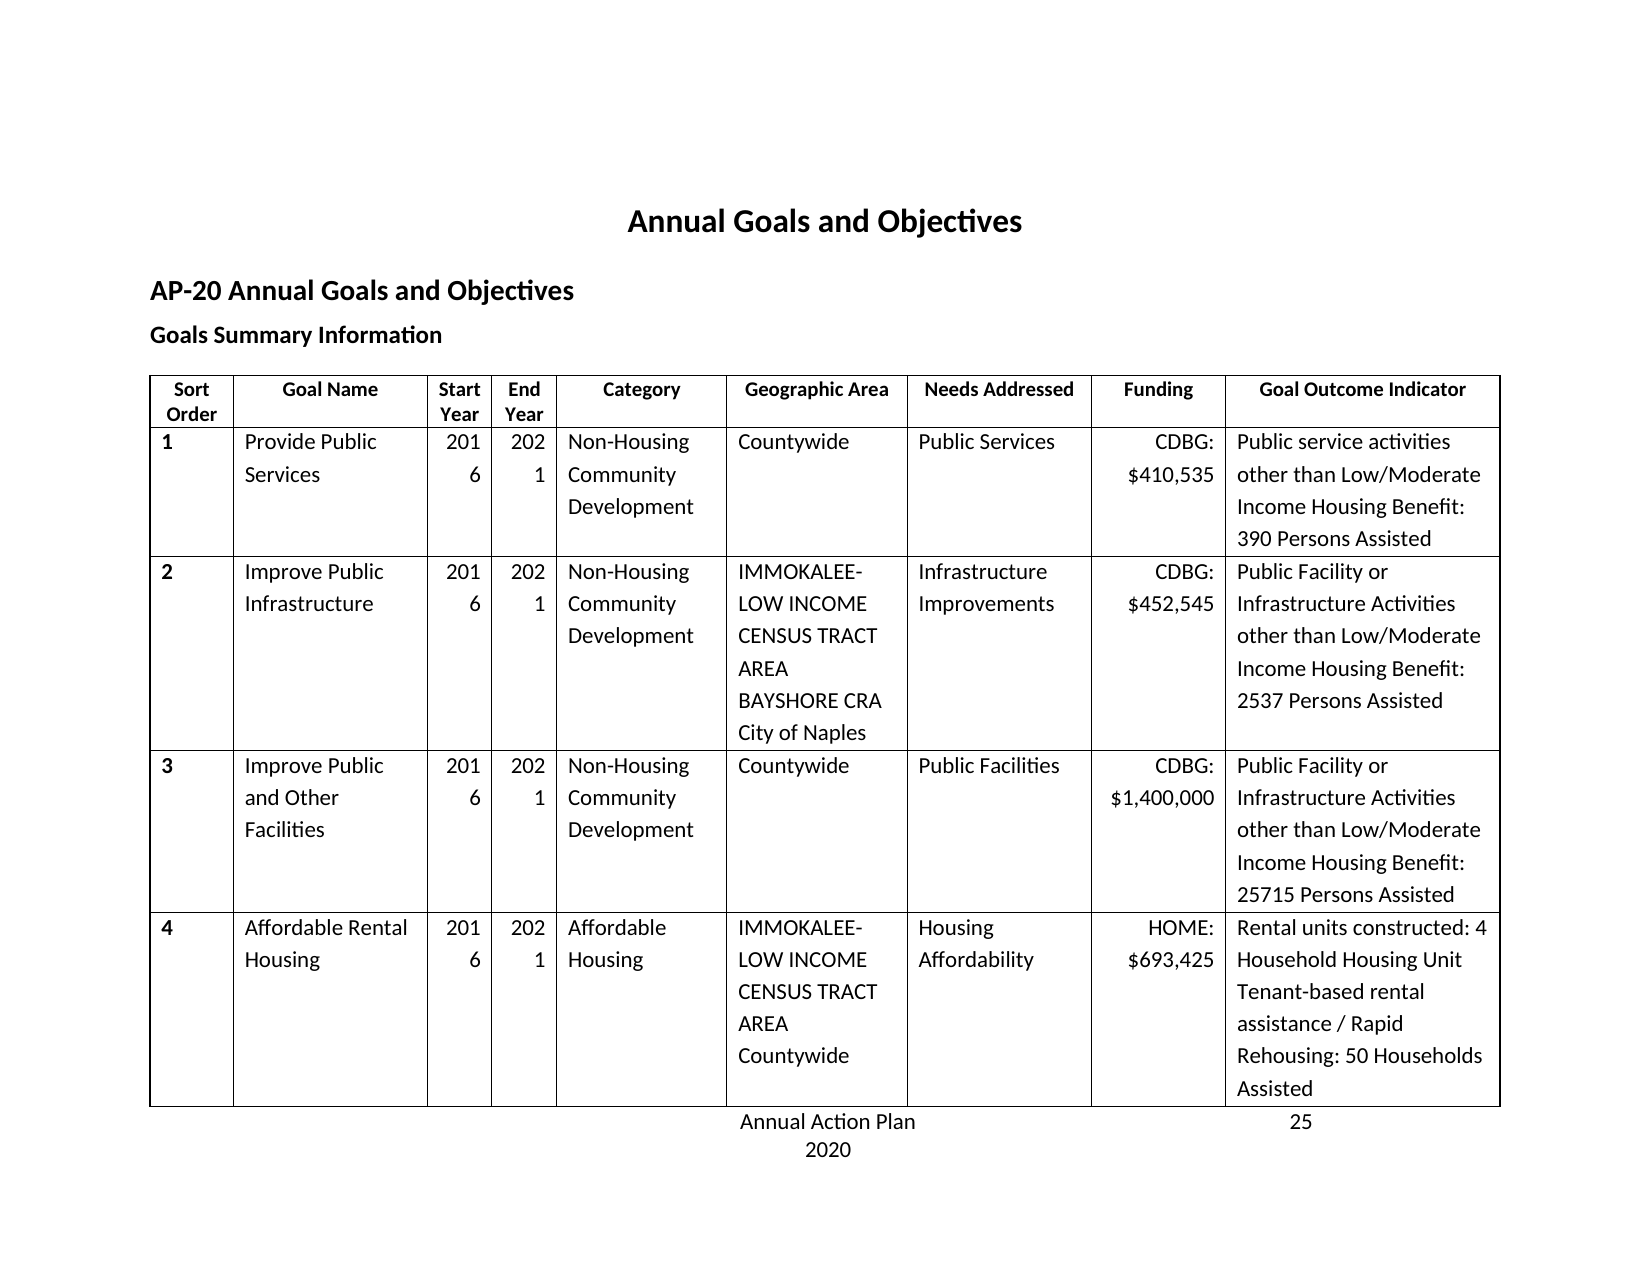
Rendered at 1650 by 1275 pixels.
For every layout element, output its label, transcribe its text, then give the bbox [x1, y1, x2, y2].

table_header Funding [1092, 376, 1225, 427]
table_header Start Year [428, 376, 491, 427]
table_cell Housing Affordability [908, 913, 1091, 1106]
table_cell Infrastructure Improvements [908, 557, 1091, 750]
table_cell 2021 [492, 913, 556, 1106]
table_header Category [557, 376, 726, 427]
subtitle Annual Goals and Objectives [150, 200, 1500, 241]
table_cell Non-Housing Community Development [557, 557, 726, 750]
table_header Needs Addressed [908, 376, 1091, 427]
table_cell 2021 [492, 557, 556, 750]
table_cell Public Facility or Infrastructure Activities other than Low/Moderate Income Housing Benefit: 25715 Persons Assisted [1226, 751, 1499, 912]
table_cell IMMOKALEE-LOW INCOME CENSUS TRACT AREA BAYSHORE CRA City of Naples [727, 557, 907, 750]
table_cell Public Facility or Infrastructure Activities other than Low/Moderate Income Housing Benefit: 2537 Persons Assisted [1226, 557, 1499, 750]
table_cell 3 [151, 751, 233, 912]
table_cell Provide Public Services [234, 428, 427, 556]
subtitle AP-20 Annual Goals and Objectives [150, 272, 1500, 307]
table_cell Non-Housing Community Development [557, 751, 726, 912]
table_cell Rental units constructed: 4 Household Housing Unit Tenant-based rental assistance / Rapid Rehousing: 50 Households Assisted [1226, 913, 1499, 1106]
table_cell 2021 [492, 751, 556, 912]
table_cell HOME: $693,425 [1092, 913, 1225, 1106]
table_cell 2016 [428, 428, 491, 556]
table_header Goal Outcome Indicator [1226, 376, 1499, 427]
table_cell Countywide [727, 428, 907, 556]
table_cell Improve Public Infrastructure [234, 557, 427, 750]
table_cell Public Services [908, 428, 1091, 556]
table_cell IMMOKALEE-LOW INCOME CENSUS TRACT AREA Countywide [727, 913, 907, 1106]
table_header Geographic Area [727, 376, 907, 427]
table_cell Public service activities other than Low/Moderate Income Housing Benefit: 390 Persons Assisted [1226, 428, 1499, 556]
table_cell 2016 [428, 557, 491, 750]
table_header End Year [492, 376, 556, 427]
table_cell 1 [151, 428, 233, 556]
table_cell Affordable Housing [557, 913, 726, 1106]
table_cell 2016 [428, 913, 491, 1106]
table_cell CDBG: $1,400,000 [1092, 751, 1225, 912]
table_cell CDBG: $410,535 [1092, 428, 1225, 556]
table_cell CDBG: $452,545 [1092, 557, 1225, 750]
table_cell 2021 [492, 428, 556, 556]
table_cell Countywide [727, 751, 907, 912]
table_cell 2 [151, 557, 233, 750]
table_cell Affordable Rental Housing [234, 913, 427, 1106]
table_cell Non-Housing Community Development [557, 428, 726, 556]
table_cell 4 [151, 913, 233, 1106]
table_cell 2016 [428, 751, 491, 912]
text Goals Summary Information [150, 319, 1500, 349]
table_header Sort Order [151, 376, 233, 427]
table_header Goal Name [234, 376, 427, 427]
table_cell Public Facilities [908, 751, 1091, 912]
table_cell Improve Public and Other Facilities [234, 751, 427, 912]
